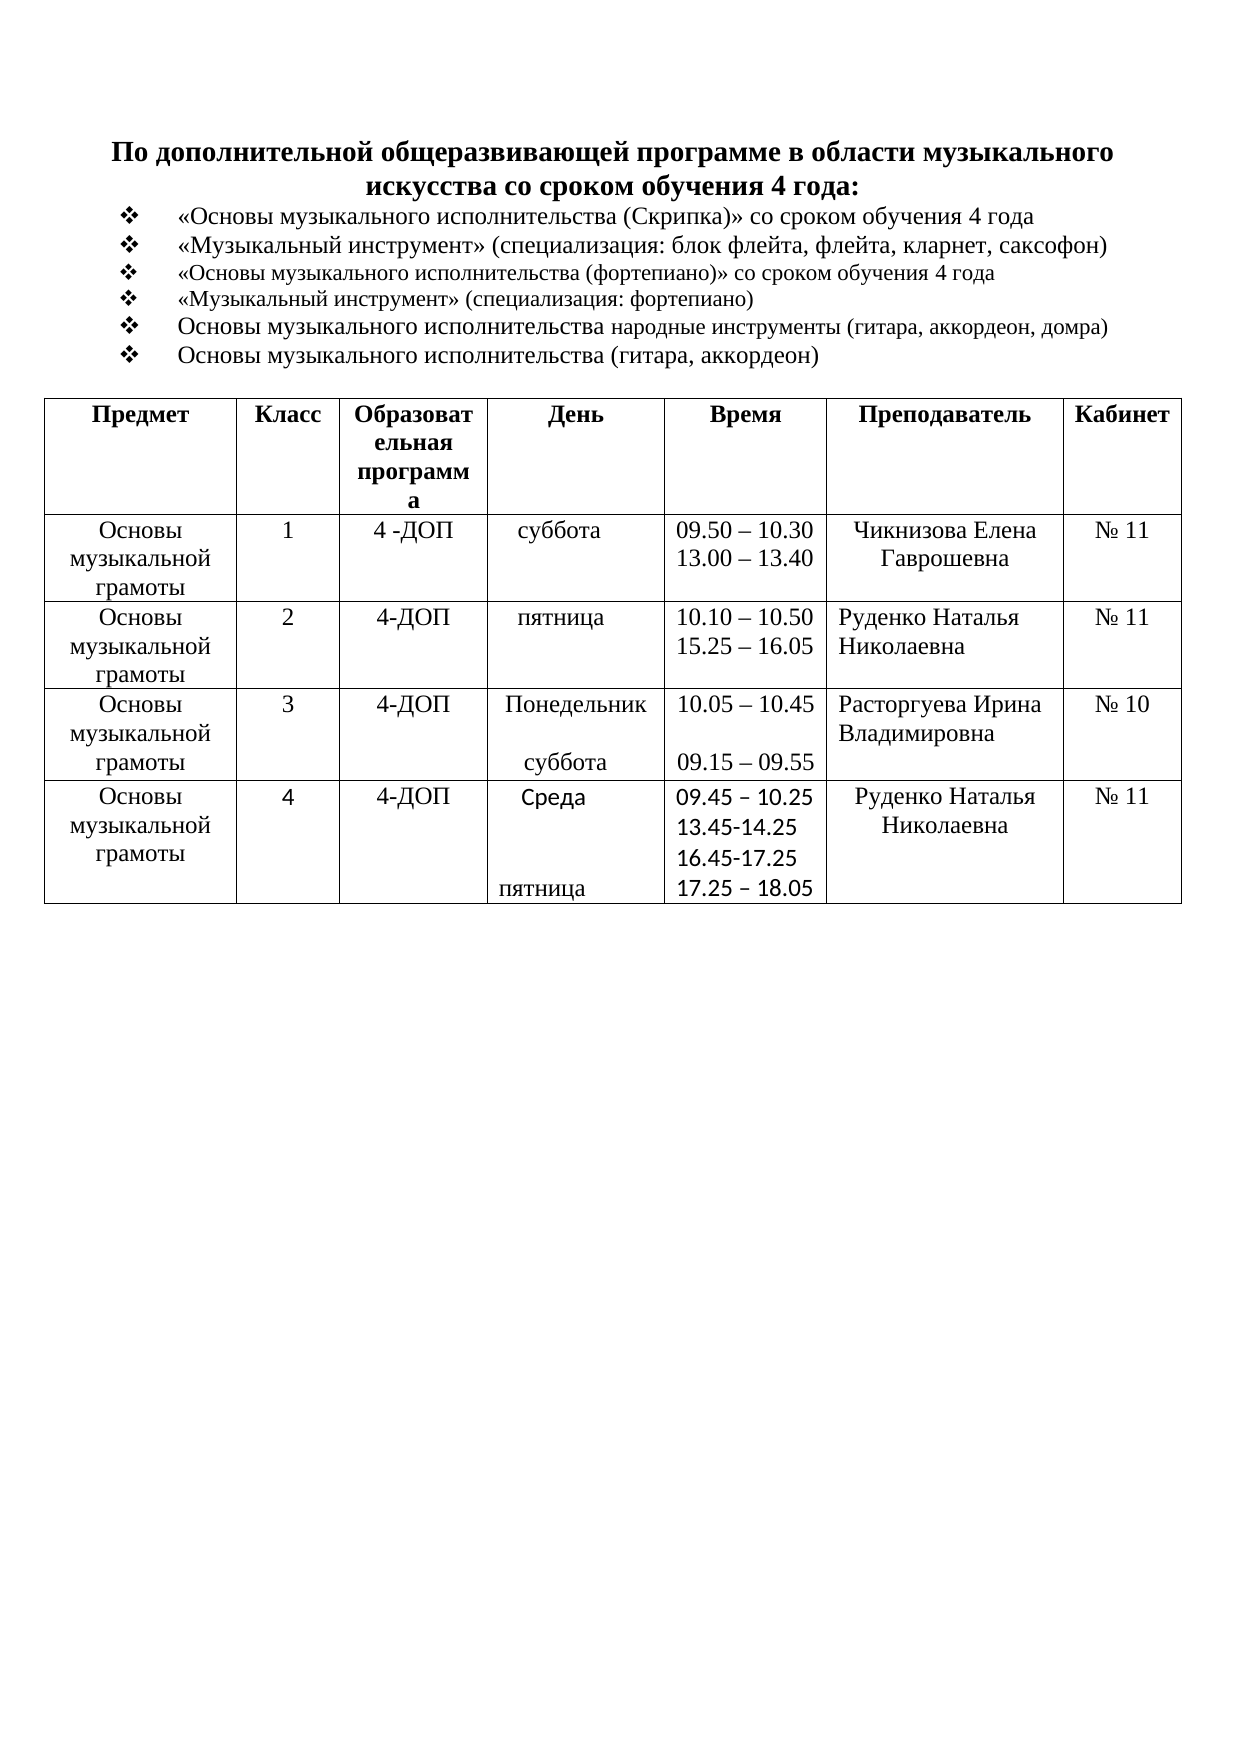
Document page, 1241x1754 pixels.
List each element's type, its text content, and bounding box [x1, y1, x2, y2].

table_cell Руденко Наталья Николаевна [827, 781, 1063, 903]
table_cell 4-ДОП [340, 781, 487, 903]
table_cell 10.10 – 10.50 15.25 – 16.05 [665, 602, 826, 688]
table_cell № 11 [1064, 515, 1181, 601]
table_cell Среда пятница [488, 781, 664, 903]
table_cell 10.05 – 10.45 09.15 – 09.55 [665, 689, 826, 780]
list Основы музыкального исполнительства (гитара, аккордеон) [118, 340, 1152, 369]
table_cell 4 [237, 781, 339, 903]
table_cell 2 [237, 602, 339, 688]
table_header Преподаватель [827, 399, 1063, 514]
table_cell № 11 [1064, 602, 1181, 688]
table_header Время [665, 399, 826, 514]
table_cell Чикнизова Елена Гаврошевна [827, 515, 1063, 601]
list «Музыкальный инструмент» (специализация: фортепиано) [118, 285, 1152, 311]
table_cell Понедельник суббота [488, 689, 664, 780]
table_cell Руденко Наталья Николаевна [827, 602, 1063, 688]
table_cell 09.50 – 10.30 13.00 – 13.40 [665, 515, 826, 601]
table_cell 4-ДОП [340, 602, 487, 688]
table_cell Расторгуева Ирина Владимировна [827, 689, 1063, 780]
list Основы музыкального исполнительства народные инструменты (гитара, аккордеон, домра) [118, 311, 1152, 340]
table_cell 4-ДОП [340, 689, 487, 780]
table_header Предмет [45, 399, 236, 514]
table_header Образовательная программа [340, 399, 487, 514]
table_cell Основы музыкальной грамоты [45, 689, 236, 780]
table_cell 4 -ДОП [340, 515, 487, 601]
table_header Класс [237, 399, 339, 514]
table_cell № 11 [1064, 781, 1181, 903]
table_cell Основы музыкальной грамоты [45, 781, 236, 903]
table_cell № 10 [1064, 689, 1181, 780]
list «Музыкальный инструмент» (специализация: блок флейта, флейта, кларнет, саксофон) [118, 230, 1152, 259]
table_cell 1 [237, 515, 339, 601]
table_cell 09.45 – 10.25 13.45-14.25 16.45-17.25 17.25 – 18.05 [665, 781, 826, 903]
table_header Кабинет [1064, 399, 1181, 514]
table_cell 3 [237, 689, 339, 780]
table_cell Основы музыкальной грамоты [45, 515, 236, 601]
text По дополнительной общеразвивающей программе в области музыкального искусства со сроком обучения 4 года: [74, 134, 1152, 201]
table_cell суббота [488, 515, 664, 601]
table_cell Основы музыкальной грамоты [45, 602, 236, 688]
list «Основы музыкального исполнительства (фортепиано)» со сроком обучения 4 года [118, 259, 1152, 285]
list «Основы музыкального исполнительства (Скрипка)» со сроком обучения 4 года [118, 201, 1152, 230]
table_cell пятница [488, 602, 664, 688]
table_header День [488, 399, 664, 514]
